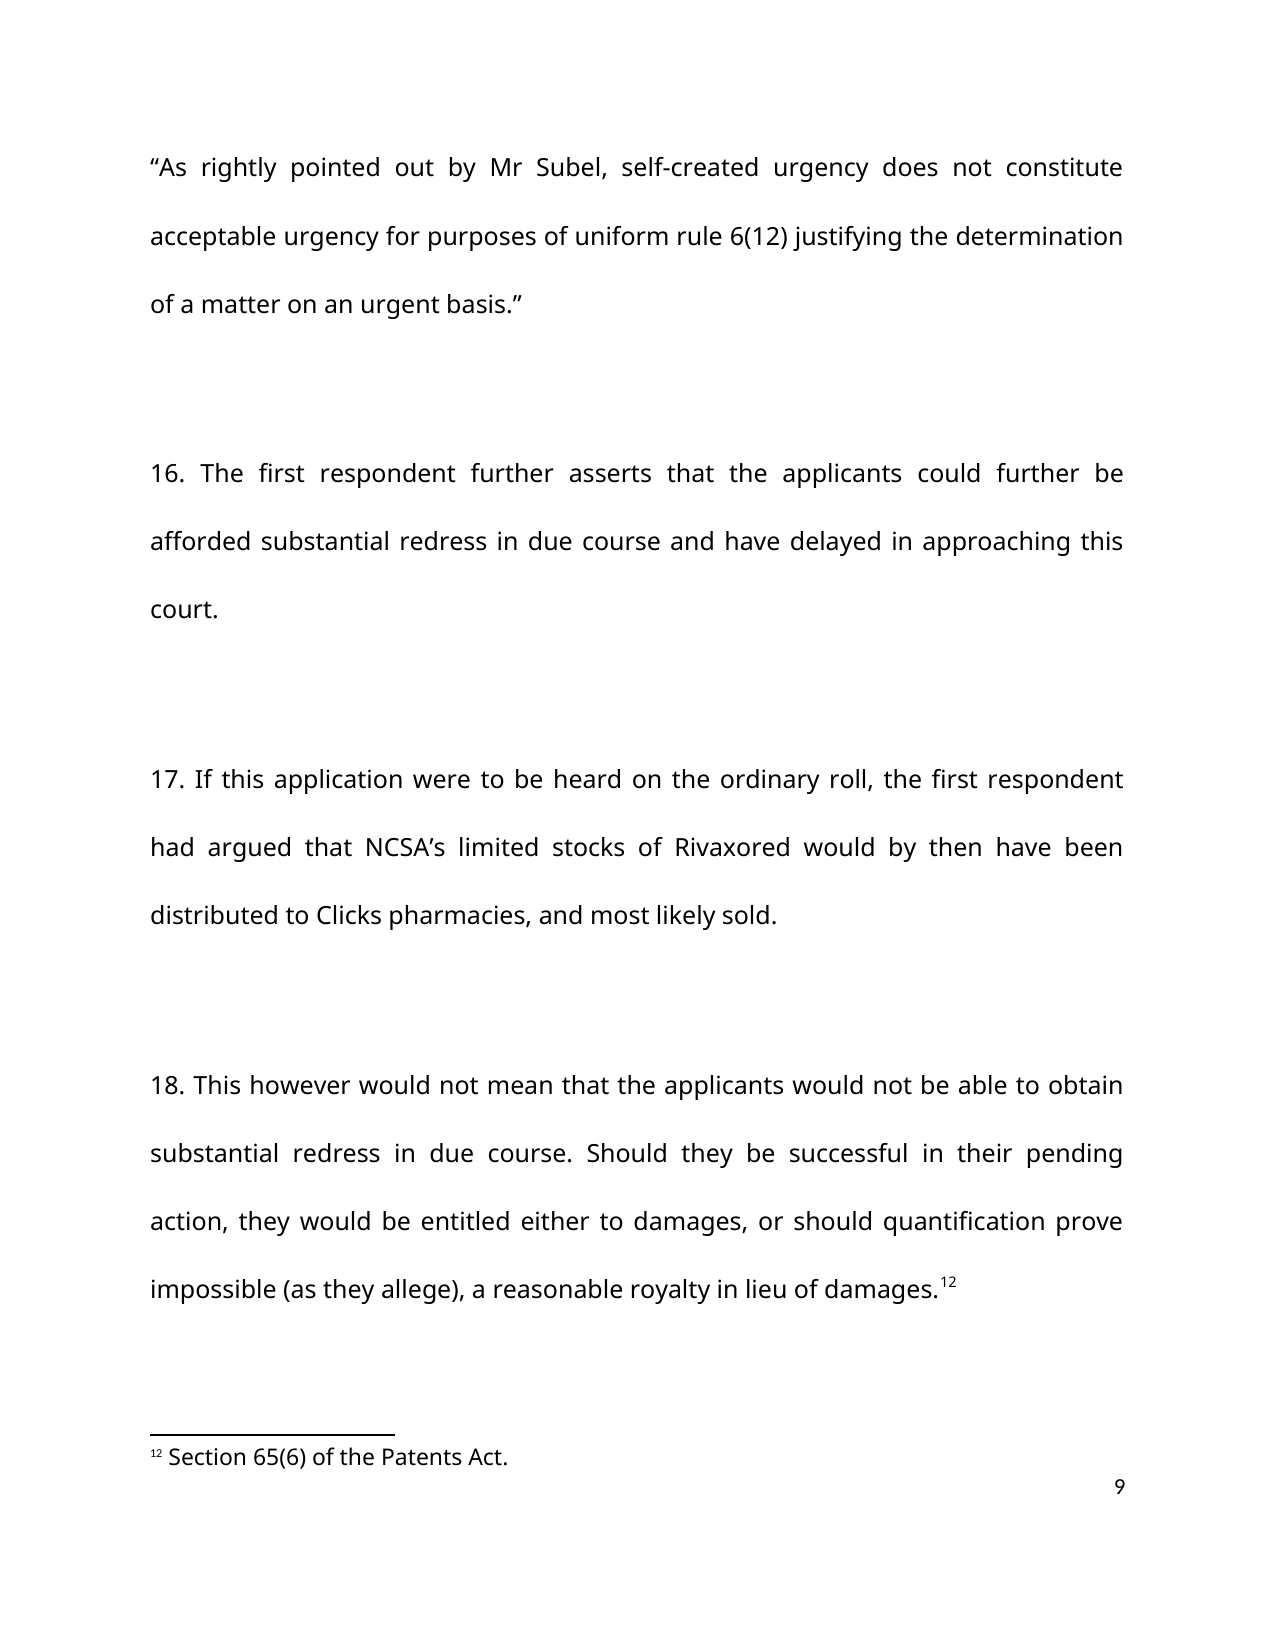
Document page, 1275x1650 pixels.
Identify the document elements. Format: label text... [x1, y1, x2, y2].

text 18. This however would not mean that the applicants would not be able to obtain substantial redress in due course. Should they be successful in their pending action, they would be entitled either to damages, or should quantification prove impossible (as they allege), a reasonable royalty in lieu of damages. [150, 1067, 1125, 1306]
text 16. The first respondent further asserts that the applicants could further be afforded substantial redress in due course and have delayed in approaching this court. [150, 456, 1125, 626]
text 17. If this application were to be heard on the ordinary roll, the first respondent had argued that NCSA’s limited stocks of Rivaxored would by then have been distributed to Clicks pharmacies, and most likely sold. [150, 762, 1125, 932]
text “As rightly pointed out by Mr Subel, self-created urgency does not constitute acceptable urgency for purposes of uniform rule 6(12) justifying the determination of a matter on an urgent basis.” [150, 150, 1125, 320]
